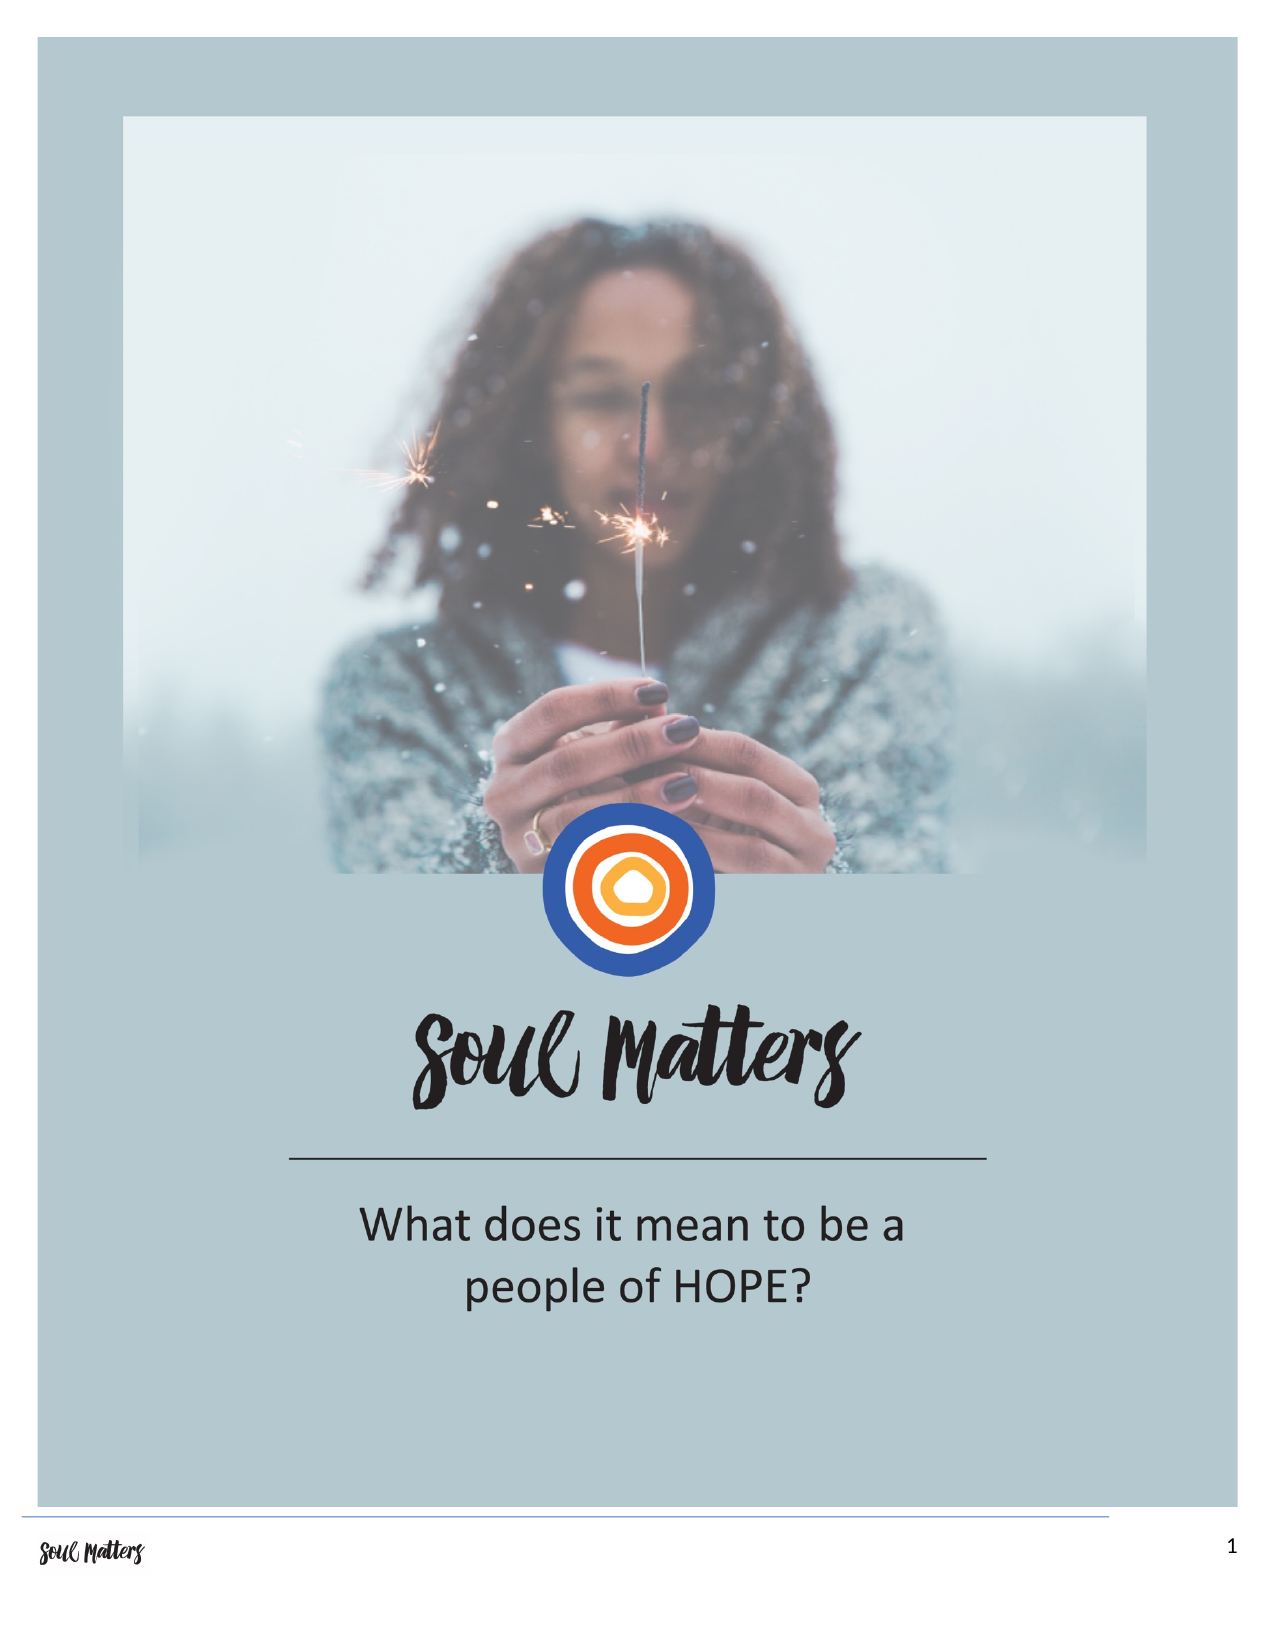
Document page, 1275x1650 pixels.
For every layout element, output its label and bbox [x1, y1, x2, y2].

picture [37, 1531, 150, 1575]
picture [37, 37, 1238, 1507]
